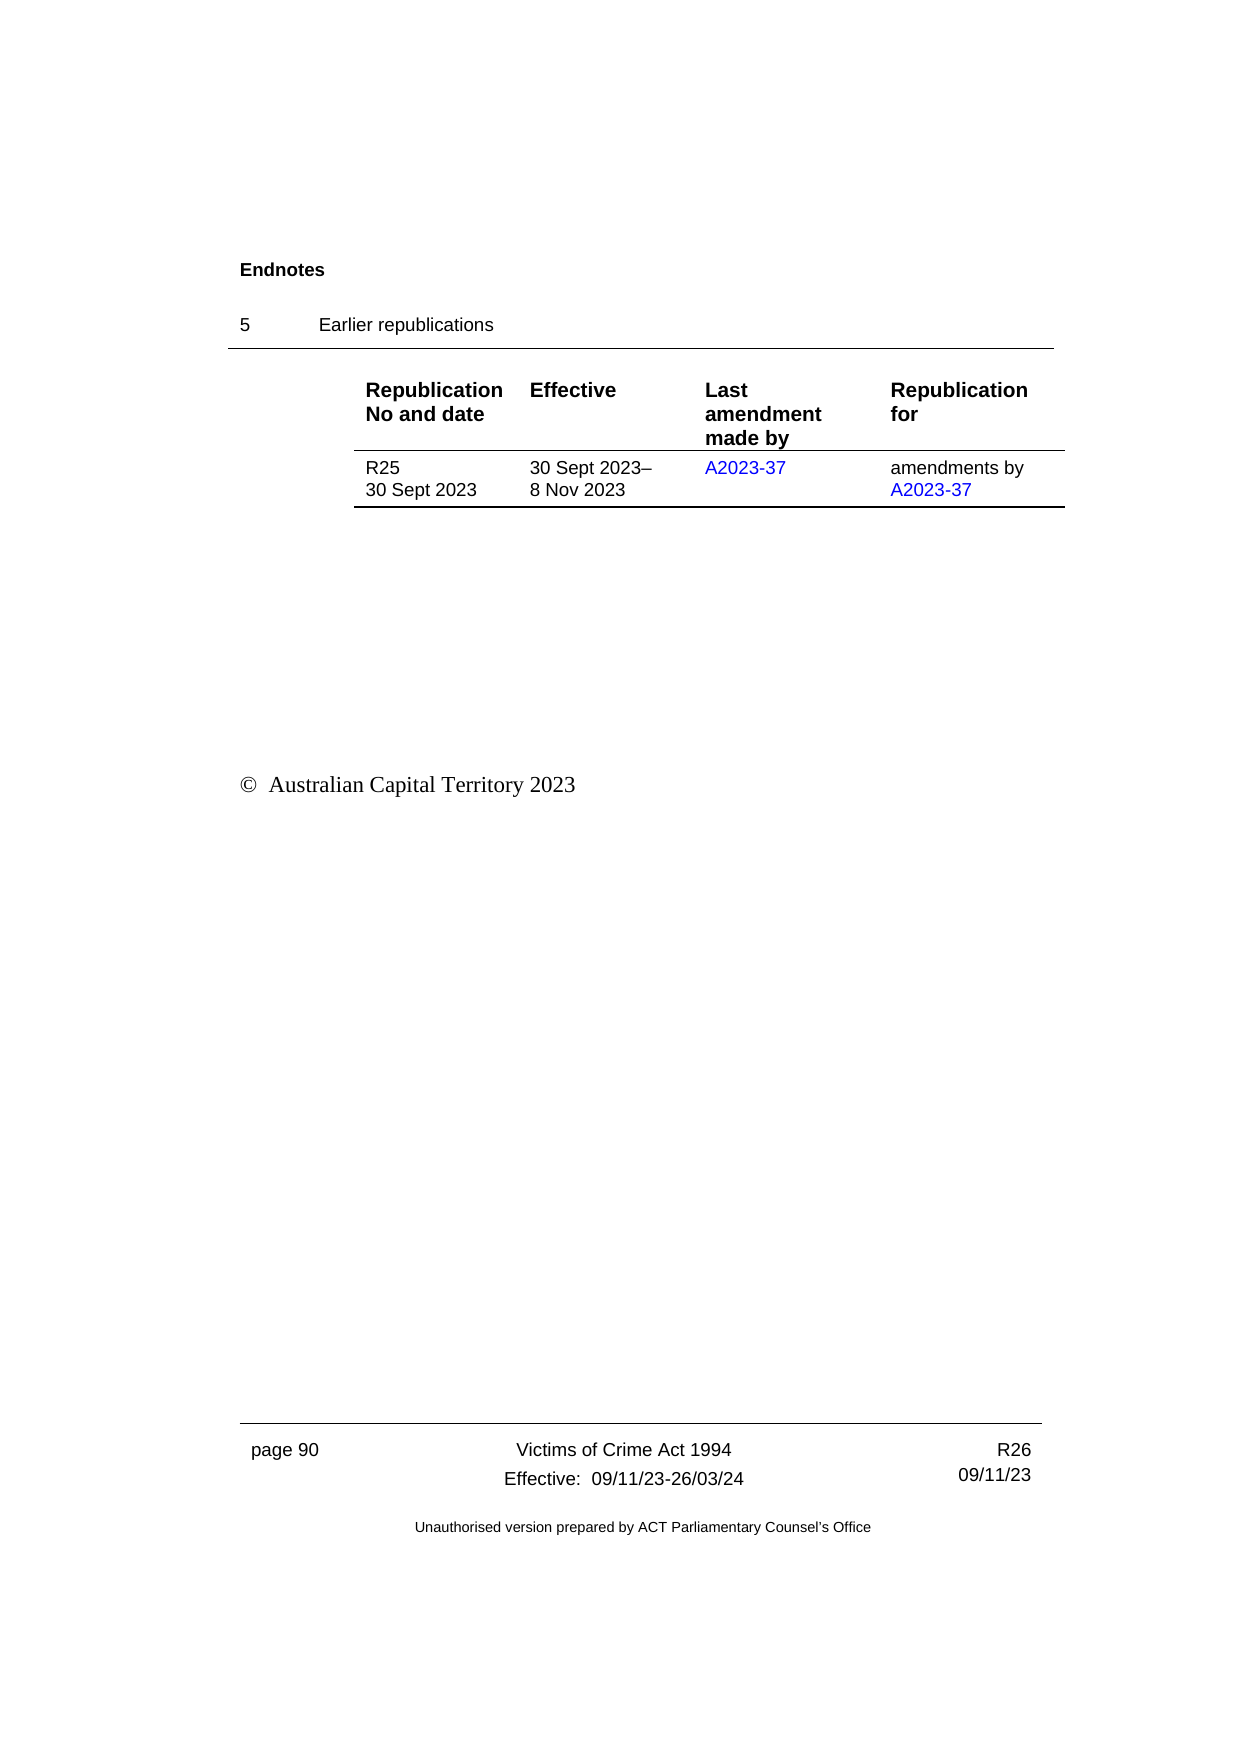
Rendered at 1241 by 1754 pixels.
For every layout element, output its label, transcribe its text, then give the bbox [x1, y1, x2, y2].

table_header Last amendment made by [694, 378, 879, 450]
table_cell amendments by A2023-37 [879, 451, 1065, 506]
table_header Republication for [879, 378, 1065, 450]
table_cell 30 Sept 2023– 8 Nov 2023 [518, 451, 693, 506]
text © Australian Capital Territory 2023 [239, 771, 1042, 797]
table_cell A2023-37 [694, 451, 879, 506]
table_header Effective [518, 378, 693, 450]
table_cell R25 30 Sept 2023 [354, 451, 518, 506]
table_header Republication No and date [354, 378, 518, 450]
